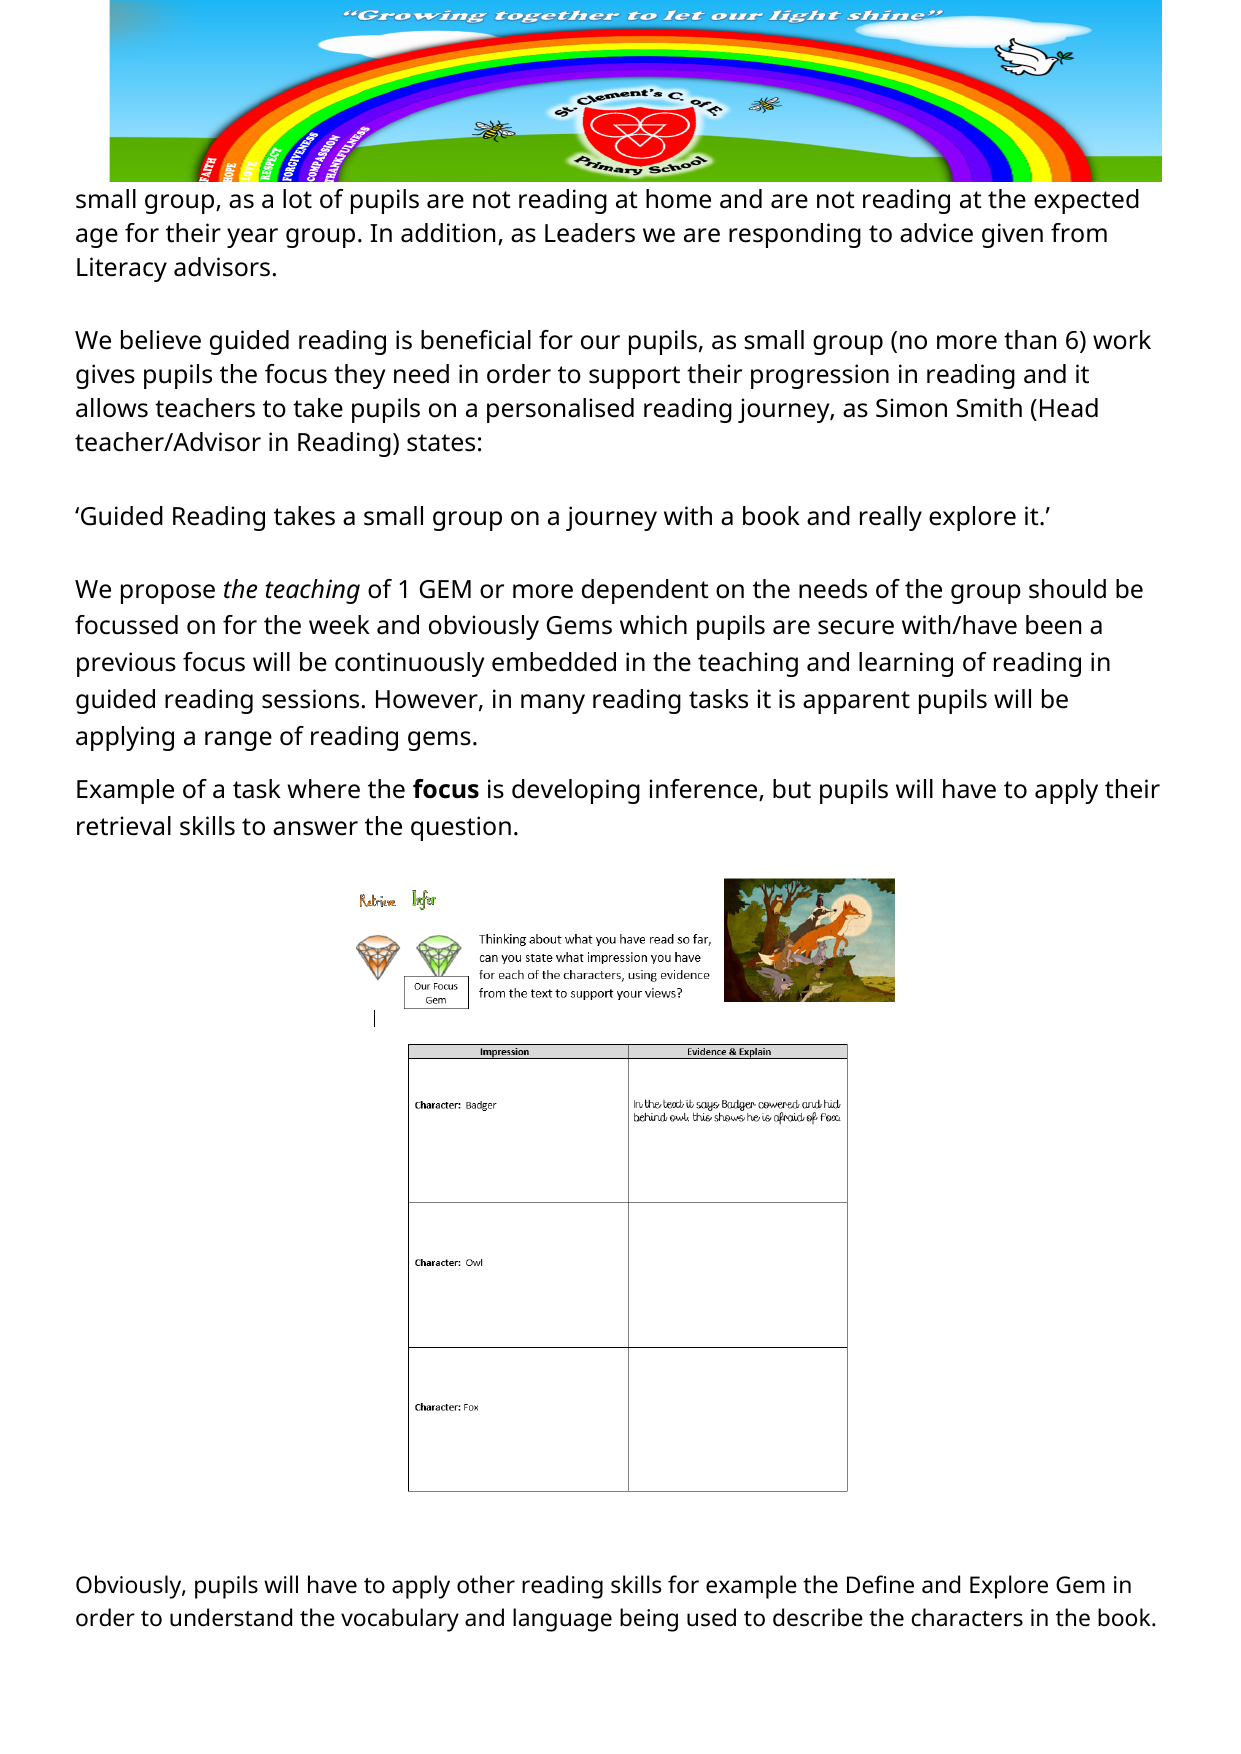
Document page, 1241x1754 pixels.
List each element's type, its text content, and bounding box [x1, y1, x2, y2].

text Some schools have turned to teaching whole class reading, due to time restraints within the timetable etc. However, to meet the needs of the pupils of St. Clement’s we feel our pupils need to have dedicated time given to the teaching of reading in a small group, as a lot of pupils are not reading at home and are not reading at the expected age for their year group. In addition, as Leaders we are responding to advice given from Literacy advisors. [75, 113, 1165, 488]
text Example of a task where the focus is developing inference, but pupils will have to apply their retrieval skills to answer the question. [75, 976, 1165, 1047]
text We propose the teaching of 1 GEM or more dependent on the needs of the group should be focussed on for the week and obviously Gems which pupils are secure with/have been a previous focus will be continuously embedded in the teaching and learning of reading in guided reading sessions. However, in many reading tasks it is apparent pupils will be applying a range of reading gems. [75, 776, 1165, 957]
text ‘Guided Reading takes a small group on a journey with a book and really explore it.’ [75, 702, 1165, 737]
picture [108, 0, 1203, 444]
picture [346, 1067, 905, 1704]
text We believe guided reading is beneficial for our pupils, as small group (no more than 6) work gives pupils the focus they need in order to support their progression in reading and it allows teachers to take pupils on a personalised reading journey, as Simon Smith (Head teacher/Advisor in Reading) states: [75, 527, 1165, 663]
